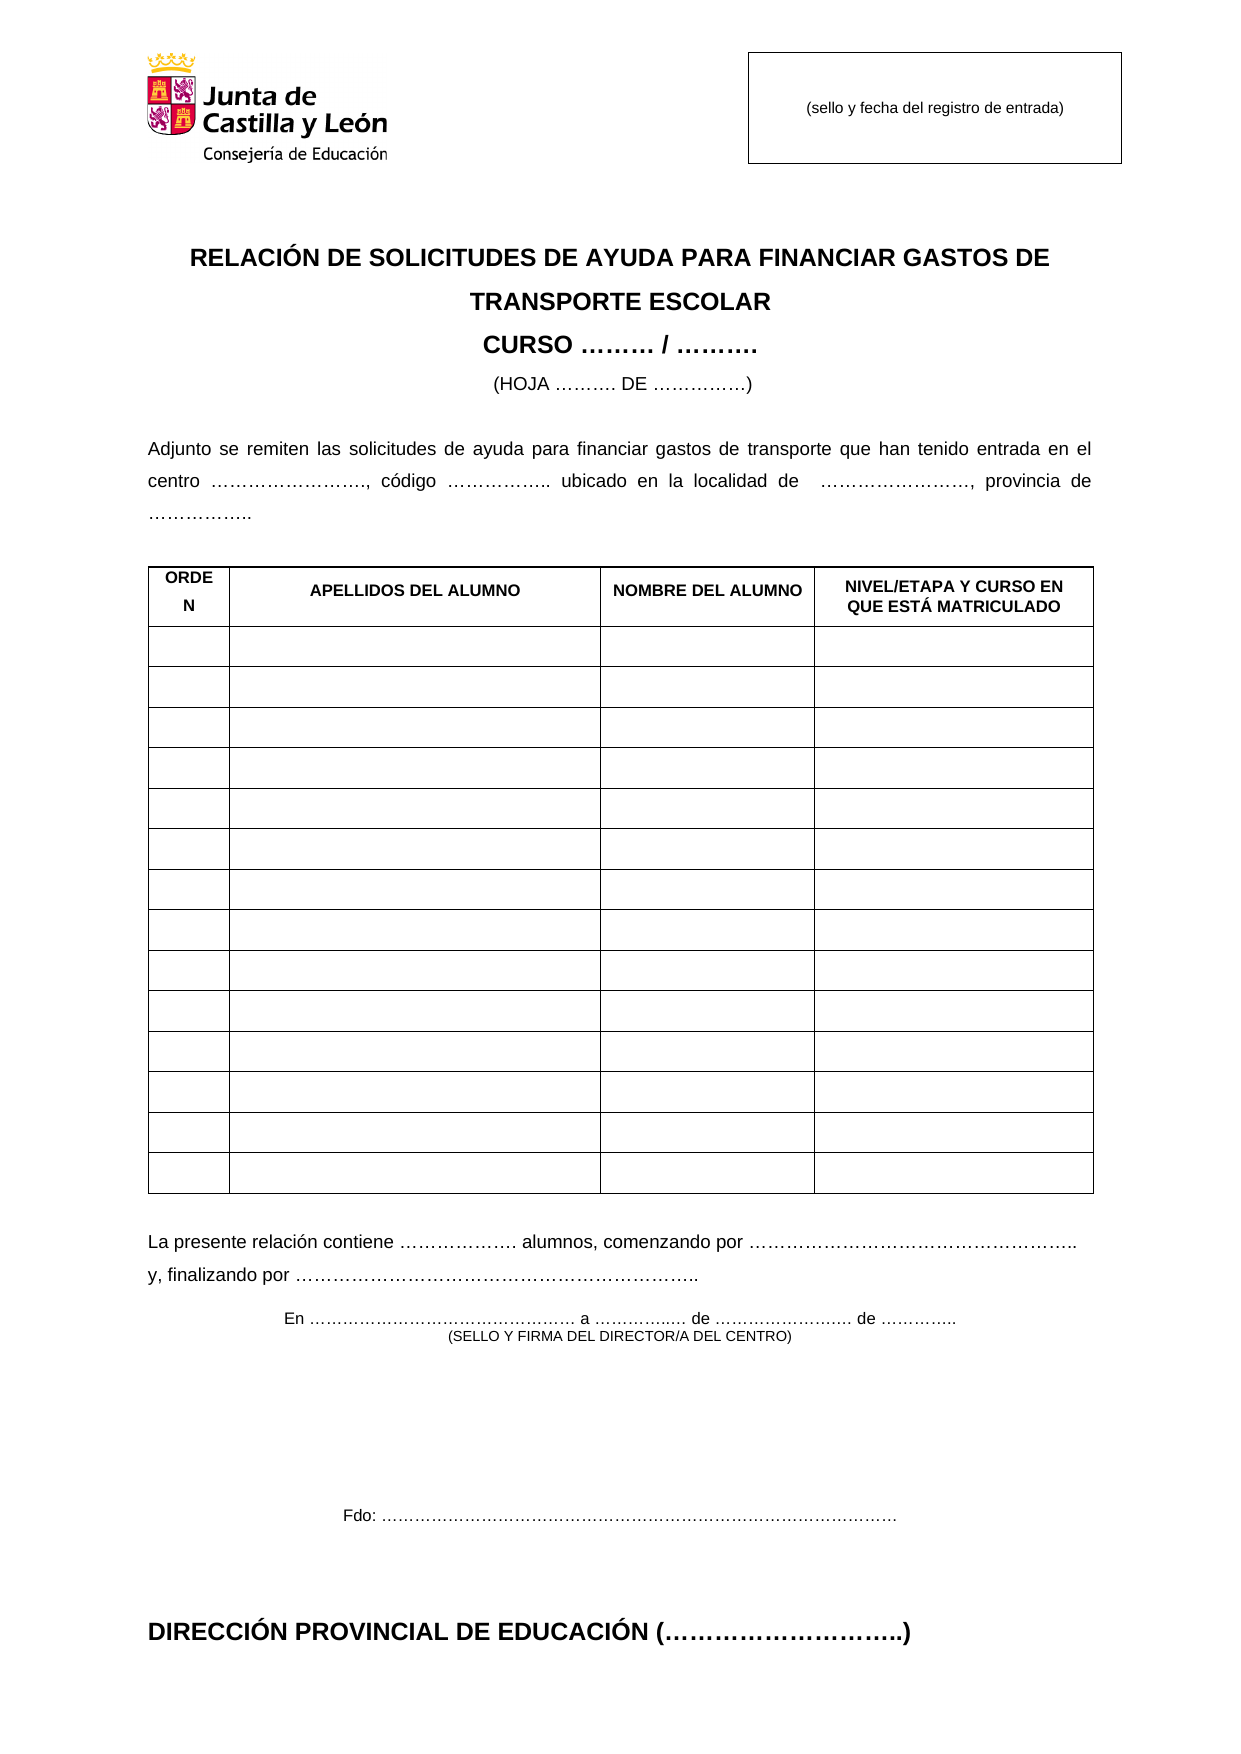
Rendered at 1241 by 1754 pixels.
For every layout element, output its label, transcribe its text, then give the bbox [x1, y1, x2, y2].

table_cell [815, 870, 1093, 909]
table_cell [601, 1032, 814, 1071]
table_header (sello y fecha del registro de entrada) [749, 53, 1121, 162]
table_cell [149, 1153, 229, 1193]
table_header Apellidos del alumno [230, 568, 600, 626]
table_cell [149, 951, 229, 990]
table_cell [230, 1153, 600, 1193]
table_cell [149, 1032, 229, 1071]
table_cell [601, 1072, 814, 1112]
text (HOJA ………. DE ……………) [148, 373, 1092, 394]
table_cell [601, 789, 814, 828]
table_cell [230, 951, 600, 990]
table_cell [601, 1153, 814, 1193]
table_cell [149, 991, 229, 1031]
table_cell [149, 910, 229, 950]
table_cell [601, 627, 814, 666]
table_header Nivel/etapa y curso en que está matriculado [815, 568, 1093, 626]
table_header [136, 52, 748, 162]
table_header Orden [149, 568, 229, 626]
table_cell [149, 1113, 229, 1152]
table_cell [230, 667, 600, 707]
table_cell [815, 748, 1093, 788]
table_cell [601, 667, 814, 707]
table_cell [149, 789, 229, 828]
table_cell [149, 667, 229, 707]
table_cell [815, 708, 1093, 747]
table_cell [815, 789, 1093, 828]
table_cell [601, 708, 814, 747]
table_cell [230, 870, 600, 909]
text Adjunto se remiten las solicitudes de ayuda para financiar gastos de transporte que han tenido entrada en el centro ……………………., código …………….. ubicado en la localidad de ……………………, provincia de …………….. [148, 437, 1092, 523]
table_cell [815, 910, 1093, 950]
table_cell [601, 951, 814, 990]
table_cell [601, 870, 814, 909]
table_cell [601, 748, 814, 788]
table_cell [815, 1153, 1093, 1193]
table_cell [230, 748, 600, 788]
table_header Nombre del alumno [601, 568, 814, 626]
table_cell [230, 1113, 600, 1152]
table_cell [230, 829, 600, 869]
table_cell [149, 708, 229, 747]
text CURSO ……… / ………. [148, 329, 1092, 358]
text Fdo: ………………………………………………………………………………… [148, 1506, 1092, 1525]
table_cell [815, 1032, 1093, 1071]
table_cell [230, 1032, 600, 1071]
table_cell [230, 708, 600, 747]
table_cell [230, 1072, 600, 1112]
table_cell [149, 627, 229, 666]
table_cell [815, 667, 1093, 707]
table_cell [230, 789, 600, 828]
table_cell [815, 951, 1093, 990]
table_cell [230, 991, 600, 1031]
table_cell [815, 991, 1093, 1031]
table_cell [230, 910, 600, 950]
table_cell [601, 1113, 814, 1152]
table_cell [149, 870, 229, 909]
text RELACIÓN DE SOLICITUDES DE AYUDA PARA FINANCIAR GASTOS DE TRANSPORTE ESCOLAR [148, 243, 1092, 315]
table_cell [149, 1072, 229, 1112]
table_cell [815, 1072, 1093, 1112]
picture [147, 53, 387, 163]
text (Sello y Firma DEL Director/a del centro) [148, 1328, 1092, 1344]
table_cell [815, 1113, 1093, 1152]
table_cell [601, 910, 814, 950]
table_cell [149, 829, 229, 869]
table_cell [149, 748, 229, 788]
text En ………………………………………… a …………..… de ………………….… de ………….. [148, 1308, 1092, 1328]
table_cell [815, 627, 1093, 666]
table_cell [230, 627, 600, 666]
table_cell [815, 829, 1093, 869]
table_cell [601, 829, 814, 869]
text DIRECCIÓN PROVINCIAL DE EDUCACIÓN (………………………..) [148, 1617, 1092, 1646]
table_cell [601, 991, 814, 1031]
text La presente relación contiene ………………. alumnos, comenzando por …………………………………………….. y, finalizando por ……………………………………………………….. [148, 1231, 1092, 1285]
